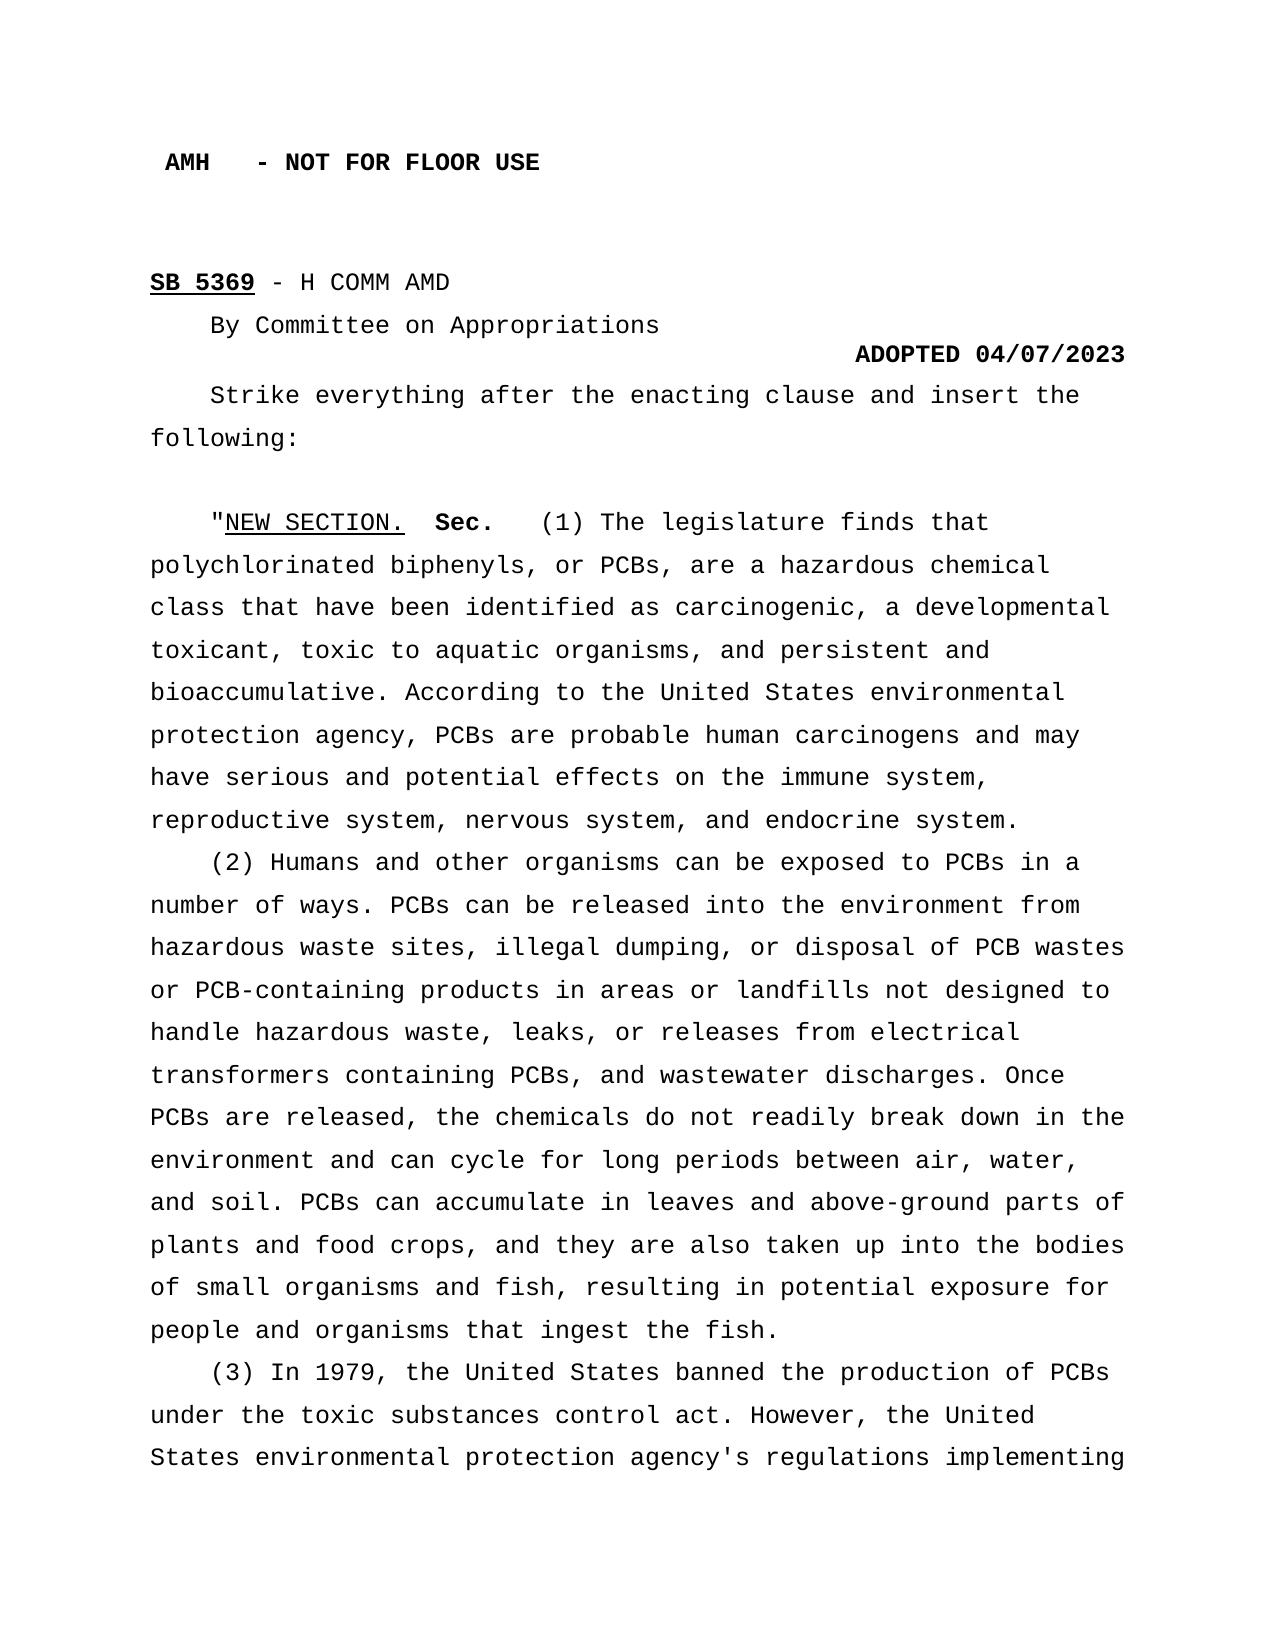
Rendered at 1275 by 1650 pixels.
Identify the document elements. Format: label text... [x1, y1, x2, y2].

text (2) Humans and other organisms can be exposed to PCBs in a number of ways. PCBs can be released into the environment from hazardous waste sites, illegal dumping, or disposal of PCB wastes or PCB-containing products in areas or landfills not designed to handle hazardous waste, leaks, or releases from electrical transformers containing PCBs, and wastewater discharges. Once PCBs are released, the chemicals do not readily break down in the environment and can cycle for long periods between air, water, and soil. PCBs can accumulate in leaves and above-ground parts of plants and food crops, and they are also taken up into the bodies of small organisms and fish, resulting in potential exposure for people and organisms that ingest the fish. [150, 837, 1125, 1347]
text By Committee on Appropriations [150, 299, 1125, 342]
text SB 5369 - H COMM AMD [150, 257, 1125, 299]
text Strike everything after the enacting clause and insert the following: [150, 370, 1125, 455]
text ADOPTED 04/07/2023 [150, 342, 1125, 370]
text "NEW SECTION. Sec. (1) The legislature finds that polychlorinated biphenyls, or PCBs, are a hazardous chemical class that have been identified as carcinogenic, a developmental toxicant, toxic to aquatic organisms, and persistent and bioaccumulative. According to the United States environmental protection agency, PCBs are probable human carcinogens and may have serious and potential effects on the immune system, reproductive system, nervous system, and endocrine system. [150, 497, 1125, 837]
text AMH - NOT FOR FLOOR USE [150, 150, 1125, 178]
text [150, 1347, 1125, 1474]
